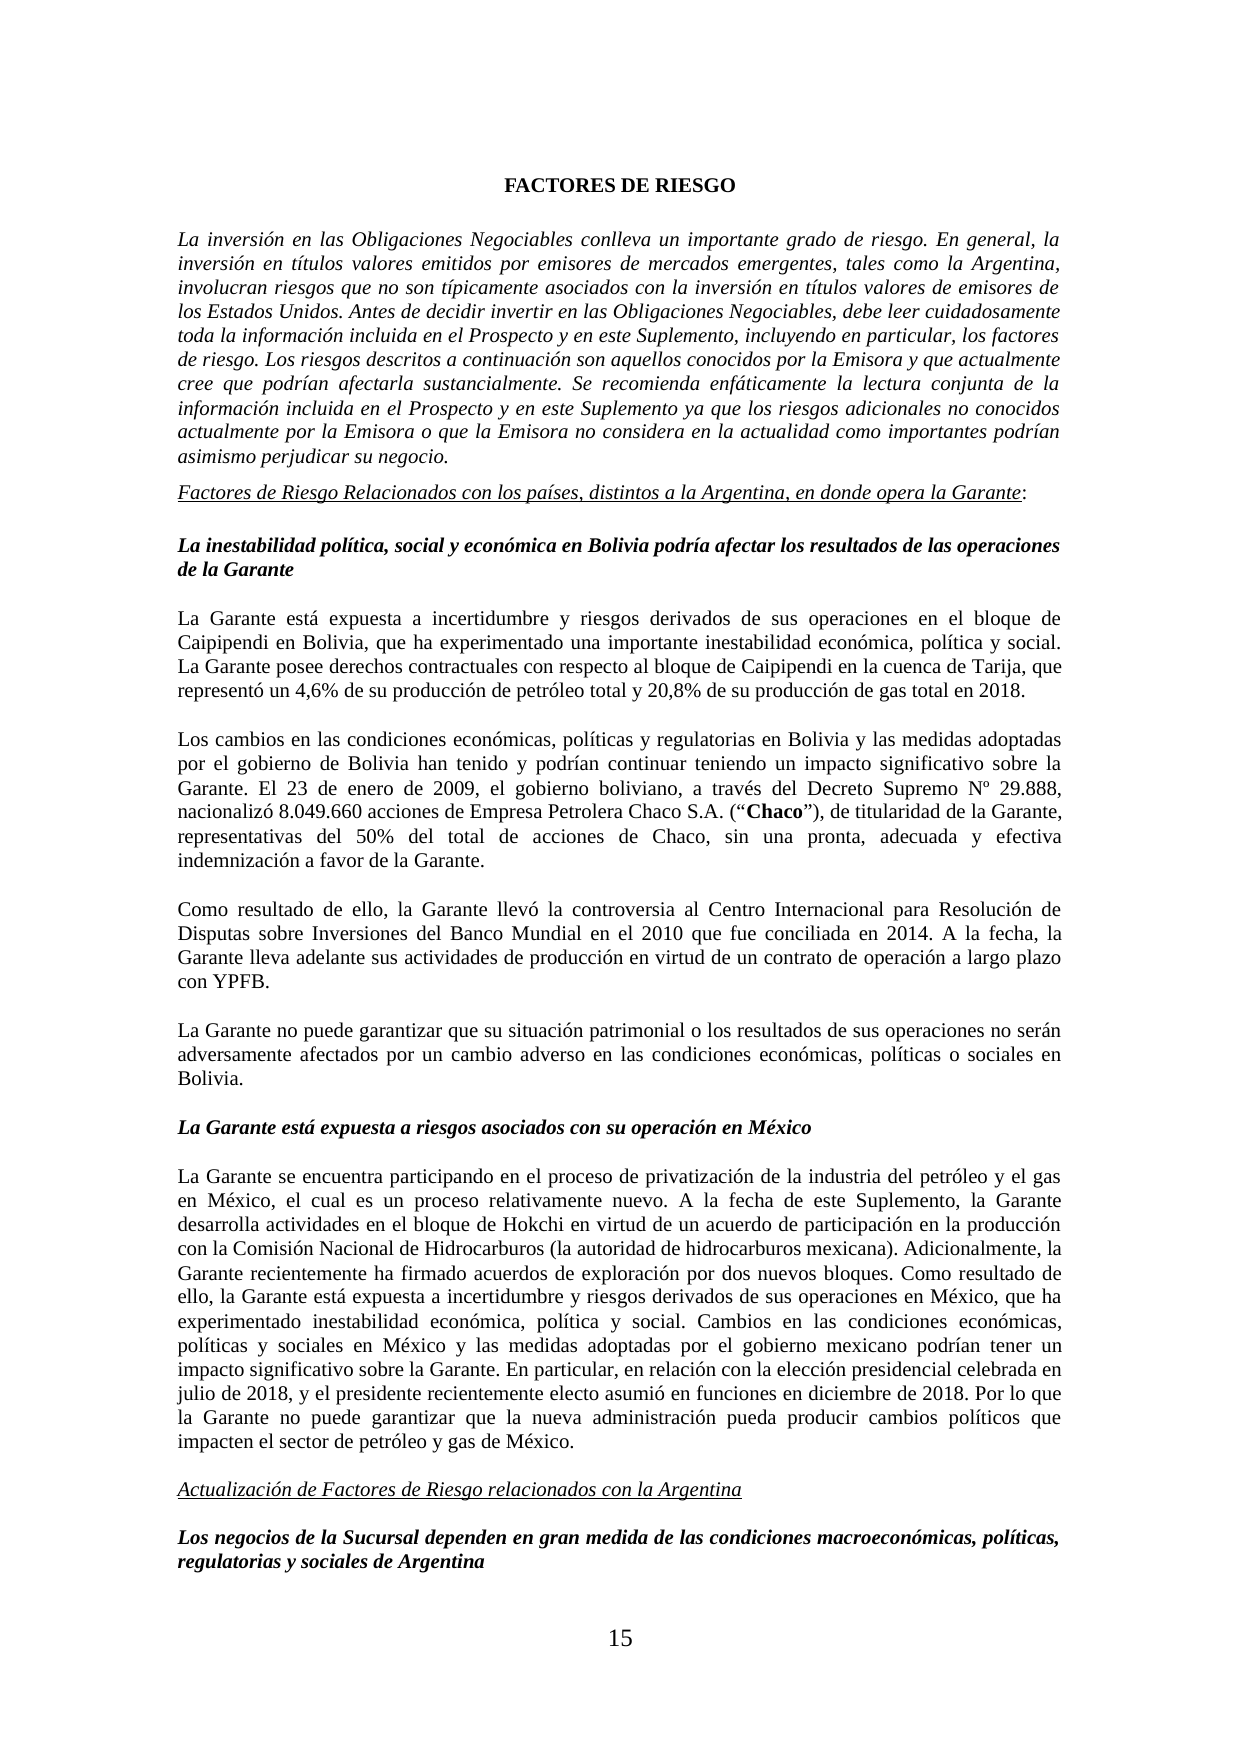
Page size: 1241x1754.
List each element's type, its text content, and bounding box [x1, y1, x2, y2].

text La Garante se encuentra participando en el proceso de privatización de la industria del petróleo y el gas en México, el cual es un proceso relativamente nuevo. A la fecha de este Suplemento, la Garante desarrolla actividades en el bloque de Hokchi en virtud de un acuerdo de participación en la producción con la Comisión Nacional de Hidrocarburos (la autoridad de hidrocarburos mexicana). Adicionalmente, la Garante recientemente ha firmado acuerdos de exploración por dos nuevos bloques. Como resultado de ello, la Garante está expuesta a incertidumbre y riesgos derivados de sus operaciones en México, que ha experimentado inestabilidad económica, política y social. Cambios en las condiciones económicas, políticas y sociales en México y las medidas adoptadas por el gobierno mexicano podrían tener un impacto significativo sobre la Garante. En particular, en relación con la elección presidencial celebrada en julio de 2018, y el presidente recientemente electo asumió en funciones en diciembre de 2018. Por lo que la Garante no puede garantizar que la nueva administración pueda producir cambios políticos que impacten el sector de petróleo y gas de México. [177, 1164, 1063, 1453]
text Como resultado de ello, la Garante llevó la controversia al Centro Internacional para Resolución de Disputas sobre Inversiones del Banco Mundial en el 2010 que fue conciliada en 2014. A la fecha, la Garante lleva adelante sus actividades de producción en virtud de un contrato de operación a largo plazo con YPFB. [177, 897, 1063, 993]
text Factores de Riesgo Relacionados con los países, distintos a la Argentina, en donde opera la Garante: [177, 480, 1063, 504]
text Los cambios en las condiciones económicas, políticas y regulatorias en Bolivia y las medidas adoptadas por el gobierno de Bolivia han tenido y podrían continuar teniendo un impacto significativo sobre la Garante. El 23 de enero de 2009, el gobierno boliviano, a través del Decreto Supremo Nº 29.888, nacionalizó 8.049.660 acciones de Empresa Petrolera Chaco S.A. (“Chaco”), de titularidad de la Garante, representativas del 50% del total de acciones de Chaco, sin una pronta, adecuada y efectiva indemnización a favor de la Garante. [177, 727, 1063, 872]
text Los negocios de la Sucursal dependen en gran medida de las condiciones macroeconómicas, políticas, regulatorias y sociales de Argentina [177, 1525, 1063, 1573]
subtitle FACTORES DE RIESGO [177, 173, 1063, 197]
text La Garante no puede garantizar que su situación patrimonial o los resultados de sus operaciones no serán adversamente afectados por un cambio adverso en las condiciones económicas, políticas o sociales en Bolivia. [177, 1018, 1063, 1090]
text La inestabilidad política, social y económica en Bolivia podría afectar los resultados de las operaciones de la Garante [177, 533, 1063, 581]
text La Garante está expuesta a incertidumbre y riesgos derivados de sus operaciones en el bloque de Caipipendi en Bolivia, que ha experimentado una importante inestabilidad económica, política y social. La Garante posee derechos contractuales con respecto al bloque de Caipipendi en la cuenca de Tarija, que representó un 4,6% de su producción de petróleo total y 20,8% de su producción de gas total en 2018. [177, 606, 1063, 702]
text La inversión en las Obligaciones Negociables conlleva un importante grado de riesgo. En general, la inversión en títulos valores emitidos por emisores de mercados emergentes, tales como la Argentina, involucran riesgos que no son típicamente asociados con la inversión en títulos valores de emisores de los Estados Unidos. Antes de decidir invertir en las Obligaciones Negociables, debe leer cuidadosamente toda la información incluida en el Prospecto y en este Suplemento, incluyendo en particular, los factores de riesgo. Los riesgos descritos a continuación son aquellos conocidos por la Emisora y que actualmente cree que podrían afectarla sustancialmente. Se recomienda enfáticamente la lectura conjunta de la información incluida en el Prospecto y en este Suplemento ya que los riesgos adicionales no conocidos actualmente por la Emisora o que la Emisora no considera en la actualidad como importantes podrían asimismo perjudicar su negocio. [177, 227, 1063, 468]
text La Garante está expuesta a riesgos asociados con su operación en México [177, 1115, 1063, 1139]
text Actualización de Factores de Riesgo relacionados con la Argentina [177, 1477, 1063, 1501]
